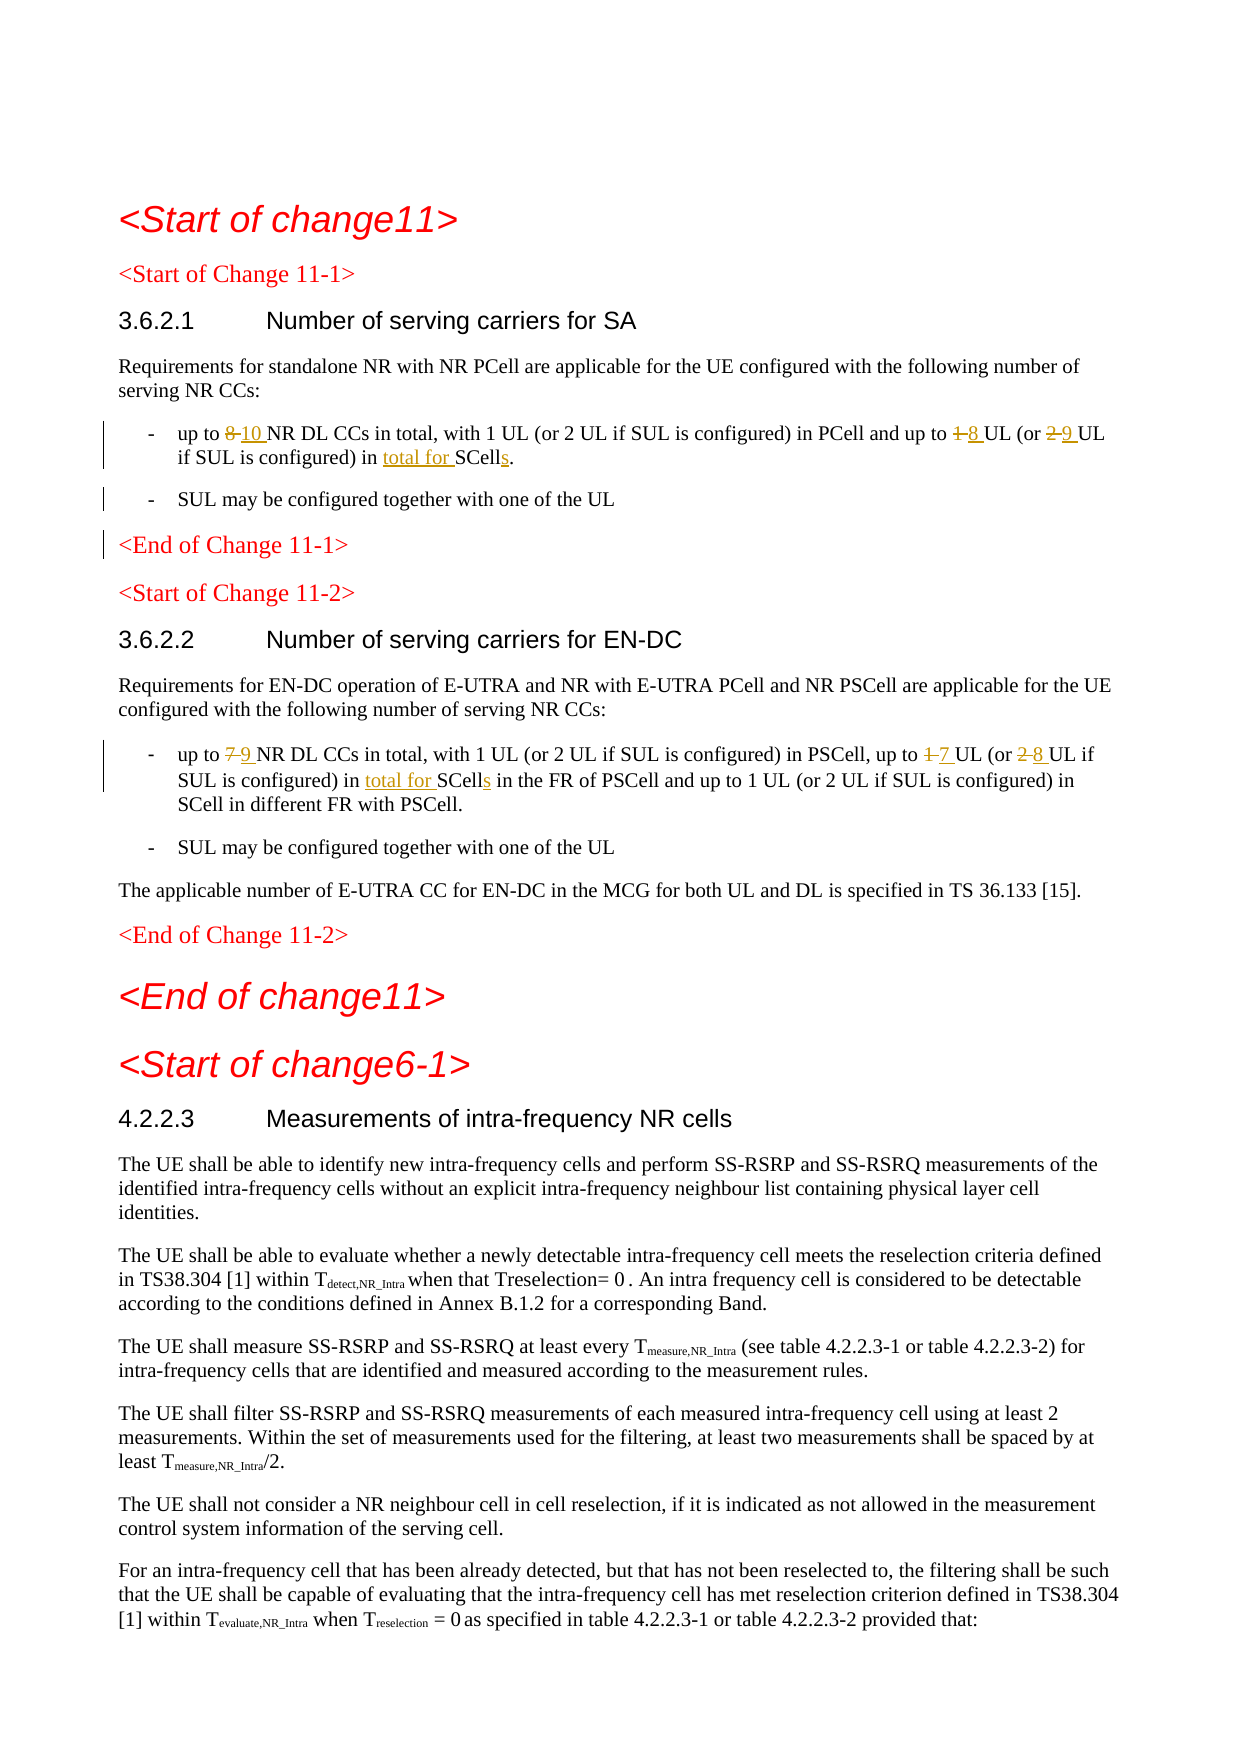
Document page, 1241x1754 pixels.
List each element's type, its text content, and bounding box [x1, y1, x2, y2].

text <Start of Change 11-2> [118, 578, 1122, 606]
text <End of Change 11-2> [118, 921, 1122, 949]
text - up to NR DL CCs in total, with 1 UL (or 2 UL if SUL is configured) in PSCell, up to UL (or UL if SUL is configured) in SCell in the FR of PSCell and up to 1 UL (or 2 UL if SUL is configured) in SCell in different FR with PSCell. [148, 739, 1122, 816]
text Requirements for standalone NR with NR PCell are applicable for the UE configured with the following number of serving NR CCs: [118, 354, 1122, 402]
text <End of change11> [118, 974, 1122, 1017]
text The UE shall filter SS-RSRP and SS-RSRQ measurements of each measured intra-frequency cell using at least 2 measurements. Within the set of measurements used for the filtering, at least two measurements shall be spaced by at least Tmeasure,NR_Intra/2. [118, 1401, 1122, 1473]
text 4.2.2.3 Measurements of intra-frequency NR cells [118, 1104, 1122, 1133]
text - SUL may be configured together with one of the UL [148, 835, 1122, 859]
text The UE shall be able to identify new intra-frequency cells and perform SS-RSRP and SS-RSRQ measurements of the identified intra-frequency cells without an explicit intra-frequency neighbour list containing physical layer cell identities. [118, 1152, 1122, 1224]
text - SUL may be configured together with one of the UL [148, 487, 1122, 511]
text For an intra-frequency cell that has been already detected, but that has not been reselected to, the filtering shall be such that the UE shall be capable of evaluating that the intra-frequency cell has met reselection criterion defined in TS38.304 [1] within Tevaluate,NR_Intra when Treselection = 0 as specified in table 4.2.2.3-1 or table 4.2.2.3-2 provided that: [118, 1558, 1122, 1631]
text - up to NR DL CCs in total, with 1 UL (or 2 UL if SUL is configured) in PCell and up to UL (or UL if SUL is configured) in SCell. [148, 421, 1122, 469]
text <Start of change6-1> [118, 1042, 1122, 1086]
text <End of Change 11-1> [118, 530, 1122, 559]
text The UE shall not consider a NR neighbour cell in cell reselection, if it is indicated as not allowed in the measurement control system information of the serving cell. [118, 1491, 1122, 1539]
text <Start of Change 11-1> [118, 259, 1122, 287]
text 3.6.2.2 Number of serving carriers for EN-DC [118, 625, 1122, 654]
text Requirements for EN-DC operation of E-UTRA and NR with E-UTRA PCell and NR PSCell are applicable for the UE configured with the following number of serving NR CCs: [118, 673, 1122, 721]
text The UE shall be able to evaluate whether a newly detectable intra-frequency cell meets the reselection criteria defined in TS38.304 [1] within Tdetect,NR_Intra when that Treselection= 0 . An intra frequency cell is considered to be detectable according to the conditions defined in Annex B.1.2 for a corresponding Band. [118, 1243, 1122, 1315]
text The applicable number of E-UTRA CC for EN-DC in the MCG for both UL and DL is specified in TS 36.133 [15]. [118, 878, 1122, 902]
subtitle 3.6.2.1 Number of serving carriers for SA [118, 306, 1122, 335]
text <Start of change11> [118, 197, 1122, 240]
text The UE shall measure SS-RSRP and SS-RSRQ at least every Tmeasure,NR_Intra (see table 4.2.2.3-1 or table 4.2.2.3-2) for intra-frequency cells that are identified and measured according to the measurement rules. [118, 1334, 1122, 1382]
